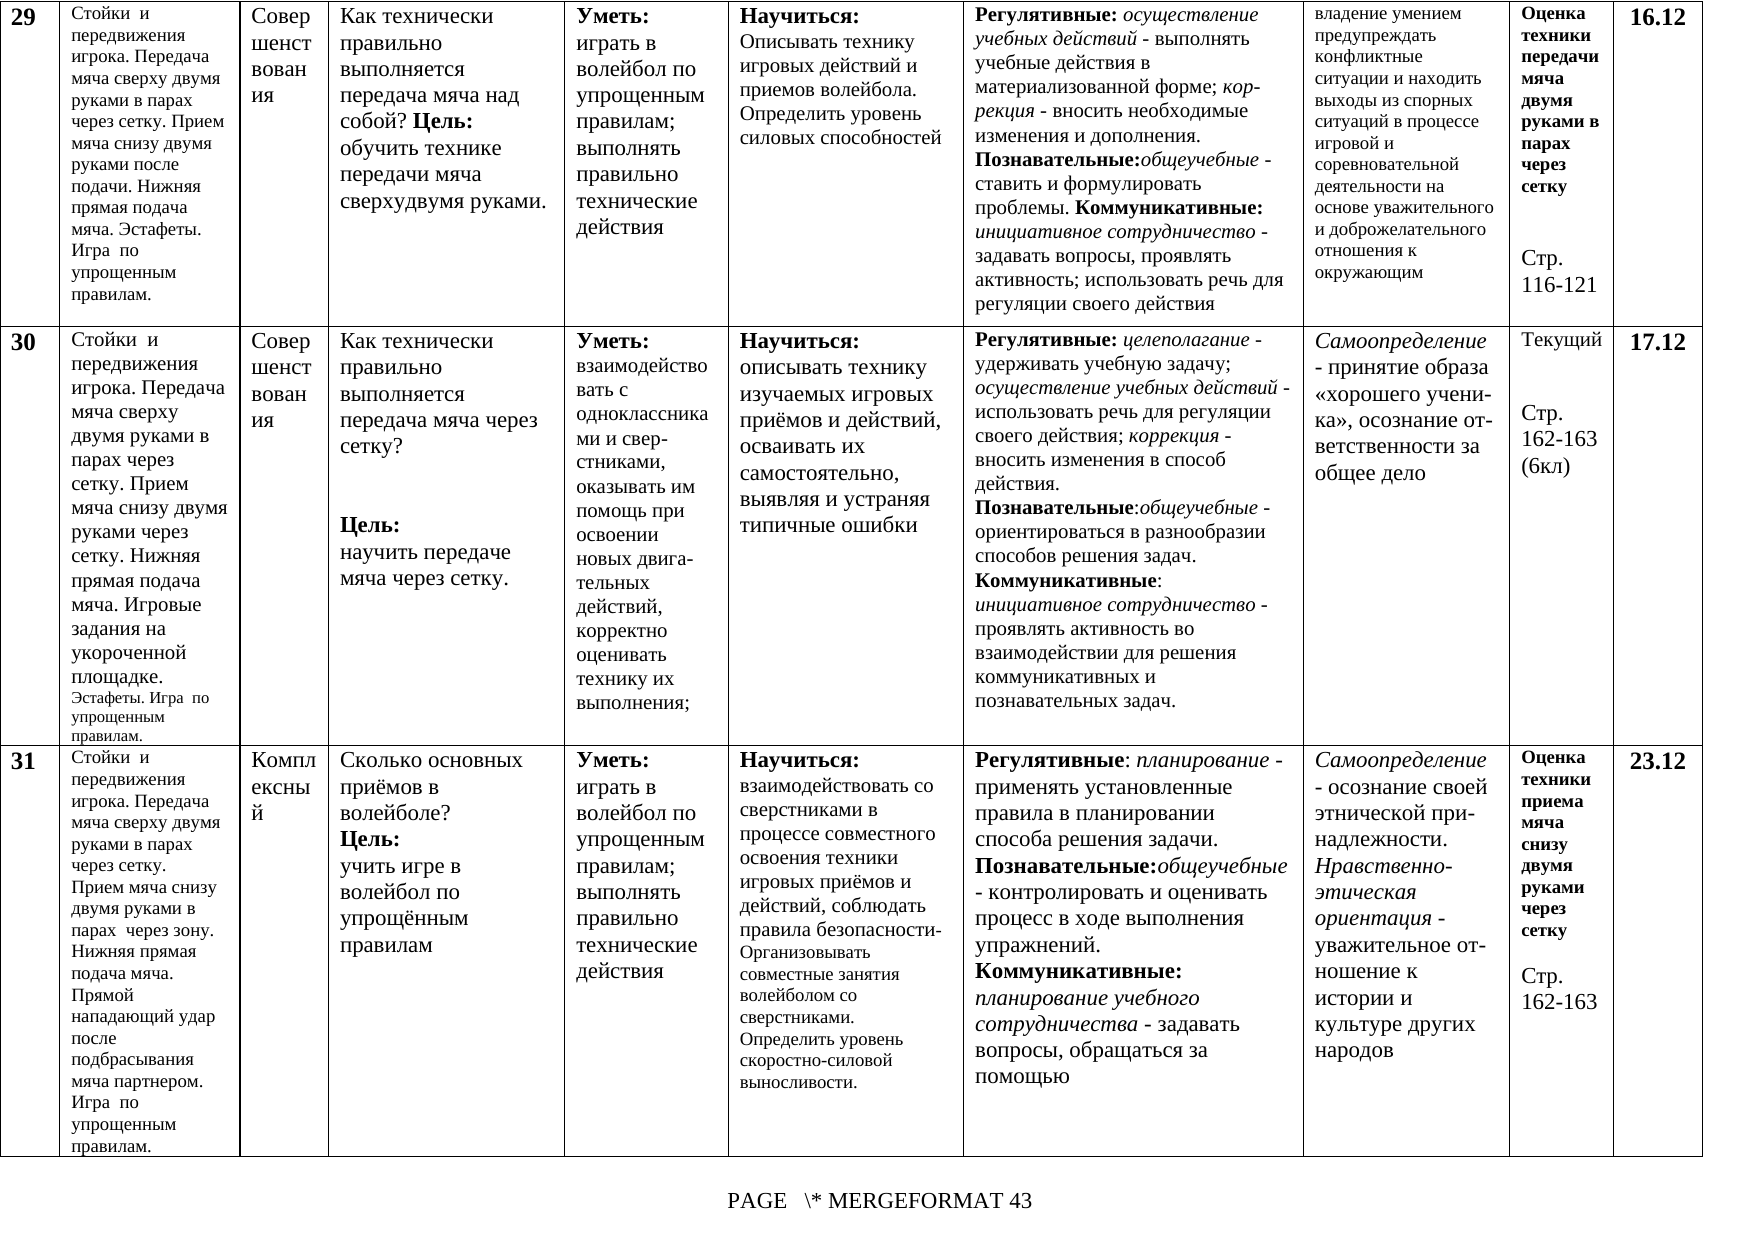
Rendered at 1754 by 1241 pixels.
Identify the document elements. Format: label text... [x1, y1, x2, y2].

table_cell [329, 746, 564, 1156]
table_cell Оценка техники передачи мяча двумя руками в парах через сетку Стр. 116-121 [1510, 2, 1613, 326]
table_cell Самоопределение - осознание своей этнической принадлежности. Нравственно-этическая ориентация - уважительное отношение к истории и культуре других народов [1304, 746, 1509, 1156]
table_cell Научиться: взаимодействовать со сверстниками в процессе совместного освоения техники игровых приёмов и действий, соблюдать правила безопасности-Организовывать совместные занятия волейболом со сверстниками. Определить уровень скоростно-силовой выносливости. [729, 746, 963, 1156]
table_cell Стойки и передвижения игрока. Передача мяча сверху двумя руками в парах через сетку. Прием мяча снизу двумя руками в парах через зону. Нижняя прямая подача мяча. Прямой нападающий удар после подбрасывания мяча партнером. Игра по упрощенным правилам. [60, 746, 239, 1156]
table_cell 16.12 [1614, 2, 1702, 326]
table_cell Научиться: Описывать технику игровых действий и приемов волейбола. Определить уровень силовых способностей [729, 2, 963, 326]
table_cell 23.12 [1614, 746, 1702, 1156]
table_cell Уметь: взаимодействовать с одноклассниками и сверстниками, оказывать им помощь при освоении новых двигательных действий, корректно оценивать технику их выполнения; [565, 327, 728, 745]
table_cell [565, 746, 728, 1156]
table_cell владение умением предупреждать конфликтные ситуации и находить выходы из спорных ситуаций в процессе игровой и соревновательной деятельности на основе уважительного и доброжелательного отношения к окружающим [1304, 2, 1509, 326]
table_cell Совершенствования [241, 2, 328, 326]
table_cell Как технически правильно выполняется передача мяча над собой? Цель: обучить технике передачи мяча сверхудвумя руками. [329, 2, 564, 326]
table_cell Регулятивные: осуществление учебных действий - выполнять учебные действия в материализованной форме; коррекция - вносить необходимые изменения и дополнения. Познавательные:общеучебные - ставить и формулировать проблемы. Коммуникативные: инициативное сотрудничество - задавать вопросы, проявлять активность; использовать речь для регуляции своего действия [964, 2, 1303, 326]
table_cell 30 [1, 327, 59, 745]
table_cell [565, 2, 728, 326]
table_cell Научиться: описывать технику изучаемых игровых приёмов и действий, осваивать их самостоятельно, выявляя и устраняя типичные ошибки [729, 327, 963, 745]
table_cell Текущий Стр. 162-163 (6кл) [1510, 327, 1613, 745]
table_cell Самоопределение - принятие образа «хорошего ученика», осознание ответственности за общее дело [1304, 327, 1509, 745]
table_cell Совершенствования [241, 327, 328, 745]
table_cell Стойки и передвижения игрока. Передача мяча сверху двумя руками в парах через сетку. Прием мяча снизу двумя руками после подачи. Нижняя прямая подача мяча. Эстафеты. Игра по упрощенным правилам. [60, 2, 239, 326]
table_cell Комплексный [241, 746, 328, 1156]
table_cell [964, 746, 1303, 1156]
table_cell Регулятивные: целеполагание - удерживать учебную задачу; осуществление учебных действий - использовать речь для регуляции своего действия; коррекция - вносить изменения в способ действия. Познавательные:общеучебные - ориентироваться в разнообразии способов решения задач. Коммуникативные: инициативное сотрудничество - проявлять активность во взаимодействии для решения коммуникативных и познавательных задач. [964, 327, 1303, 745]
table_cell Стойки и передвижения игрока. Передача мяча сверху двумя руками в парах через сетку. Прием мяча снизу двумя руками через сетку. Нижняя прямая подача мяча. Игровые задания на укороченной площадке. Эстафеты. Игра по упрощенным правилам. [60, 327, 239, 745]
table_cell 29 [1, 2, 59, 326]
table_cell Как технически правильно выполняется передача мяча через сетку? Цель: научить передаче мяча через сетку. [329, 327, 564, 745]
table_cell Оценка техники приема мяча снизу двумя руками через сетку Стр. 162-163 [1510, 746, 1613, 1156]
table_cell 31 [1, 746, 59, 1156]
table_cell 17.12 [1614, 327, 1702, 745]
